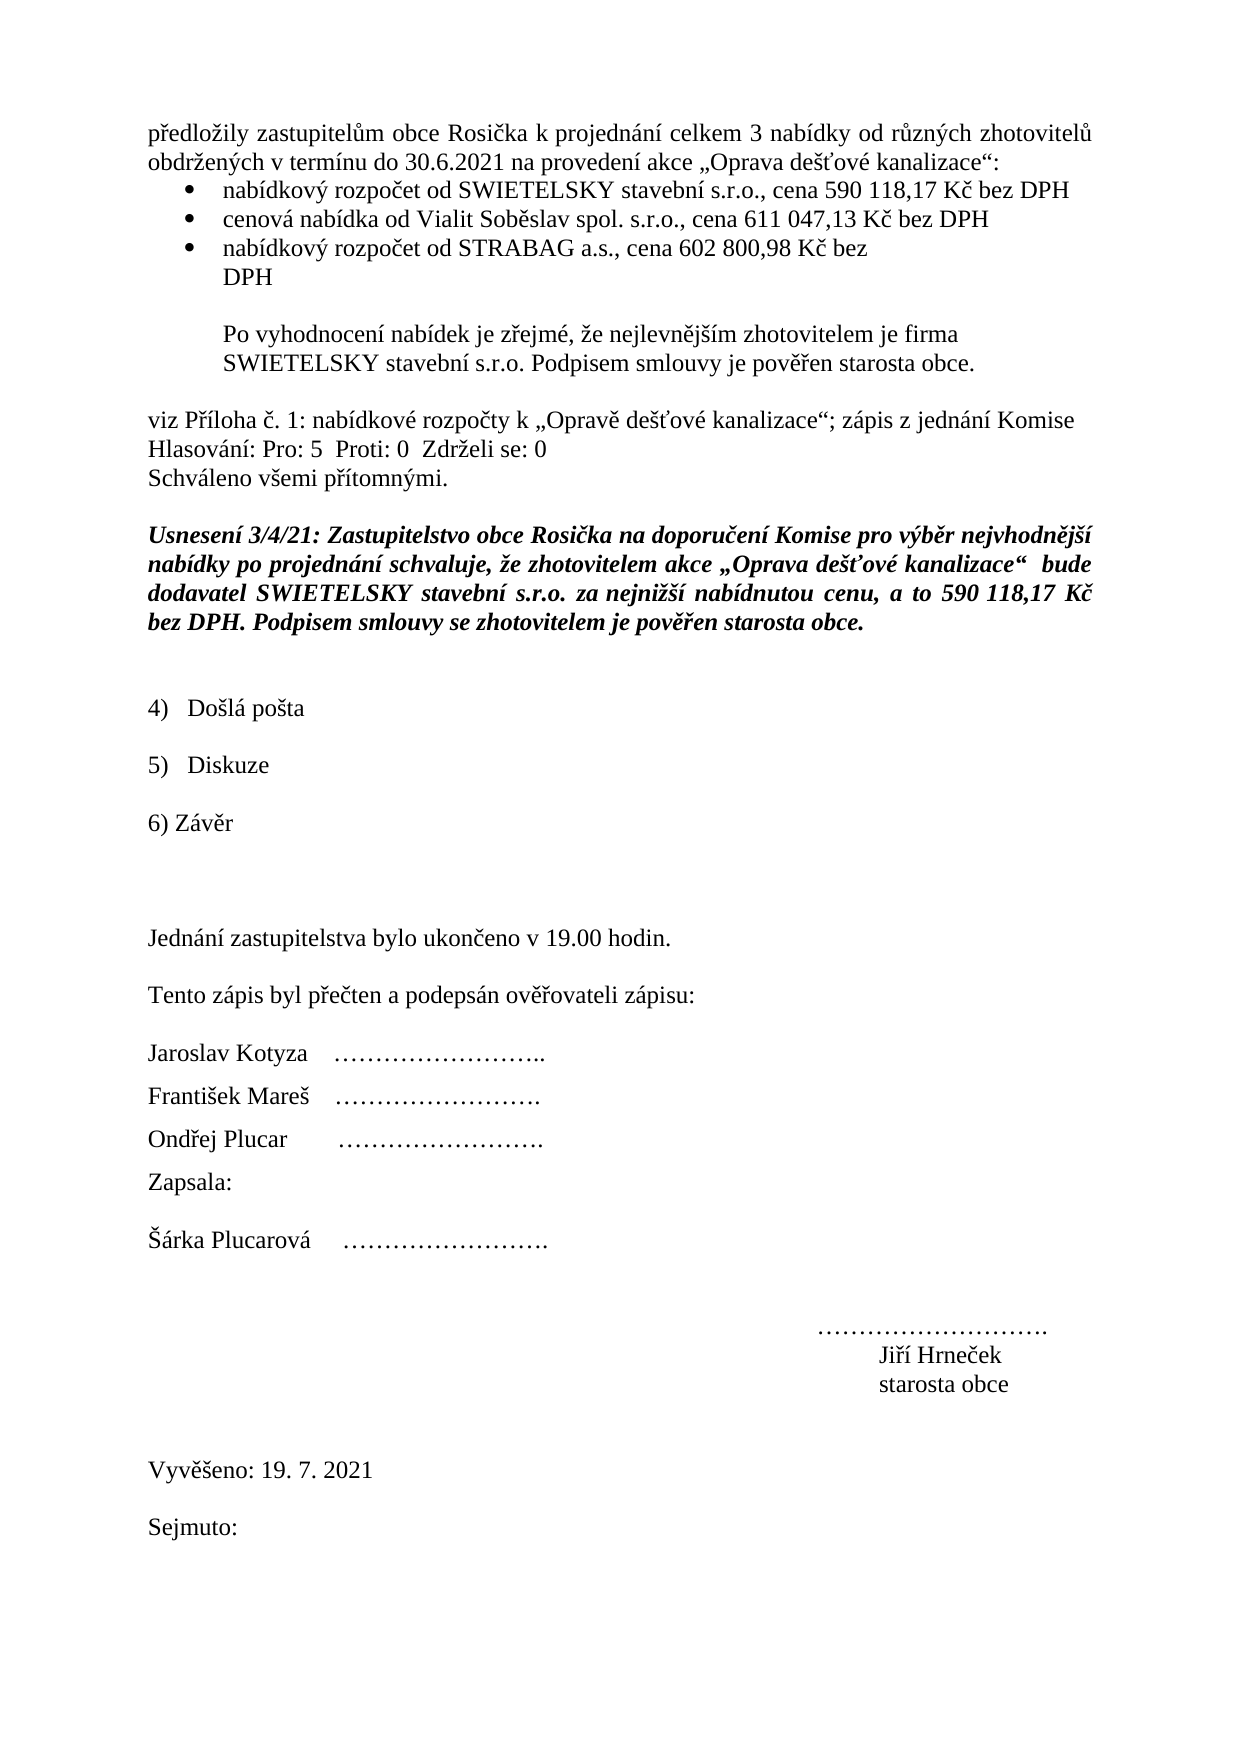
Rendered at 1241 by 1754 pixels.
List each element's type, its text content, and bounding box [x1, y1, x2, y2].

text Usnesení 3/4/21: Zastupitelstvo obce Rosička na doporučení Komise pro výběr nejvhodnější nabídky po projednání schvaluje, že zhotovitelem akce „Oprava dešťové kanalizace“ bude dodavatel SWIETELSKY stavební s.r.o. za nejnižší nabídnutou cenu, a to 590 118,17 Kč bez DPH. Podpisem smlouvy se zhotovitelem je pověřen starosta obce. [148, 521, 1093, 636]
text Šárka Plucarová ……………………. [148, 1225, 1093, 1254]
text Jaroslav Kotyza …………………….. [148, 1038, 1093, 1067]
list nabídkový rozpočet od STRABAG a.s., cena 602 800,98 Kč bez [185, 233, 1093, 262]
text Hlasování: Pro: 5 Proti: 0 Zdrželi se: 0 [148, 434, 1093, 463]
text viz Příloha č. 1: nabídkové rozpočty k „Opravě dešťové kanalizace“; zápis z jednání Komise [148, 406, 1093, 434]
text Vyvěšeno: 19. 7. 2021 [148, 1455, 1093, 1484]
text Jednání zastupitelstva bylo ukončeno v 19.00 hodin. [148, 923, 1093, 952]
text 6) Závěr [148, 808, 1093, 837]
text František Mareš ……………………. [148, 1081, 1093, 1110]
text Schváleno všemi přítomnými. [148, 463, 1093, 492]
text 4) Došlá pošta [148, 693, 1093, 722]
list DPH [223, 262, 1093, 291]
text Sejmuto: [148, 1512, 1093, 1541]
text 5) Diskuze [148, 751, 1093, 779]
list cenová nabídka od Vialit Soběslav spol. s.r.o., cena 611 047,13 Kč bez DPH [185, 204, 1093, 233]
text Ondřej Plucar ……………………. [148, 1124, 1093, 1153]
text Zapsala: [148, 1167, 1093, 1196]
text Tento zápis byl přečten a podepsán ověřovateli zápisu: [148, 981, 1093, 1009]
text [148, 118, 1093, 176]
list nabídkový rozpočet od SWIETELSKY stavební s.r.o., cena 590 118,17 Kč bez DPH [185, 176, 1093, 204]
list Po vyhodnocení nabídek je zřejmé, že nejlevnějším zhotovitelem je firma SWIETELSKY stavební s.r.o. Podpisem smlouvy je pověřen starosta obce. [223, 319, 1093, 377]
text starosta obce [148, 1369, 1093, 1397]
text Jiří Hrneček [148, 1340, 1093, 1369]
text ………………………. [148, 1311, 1093, 1340]
